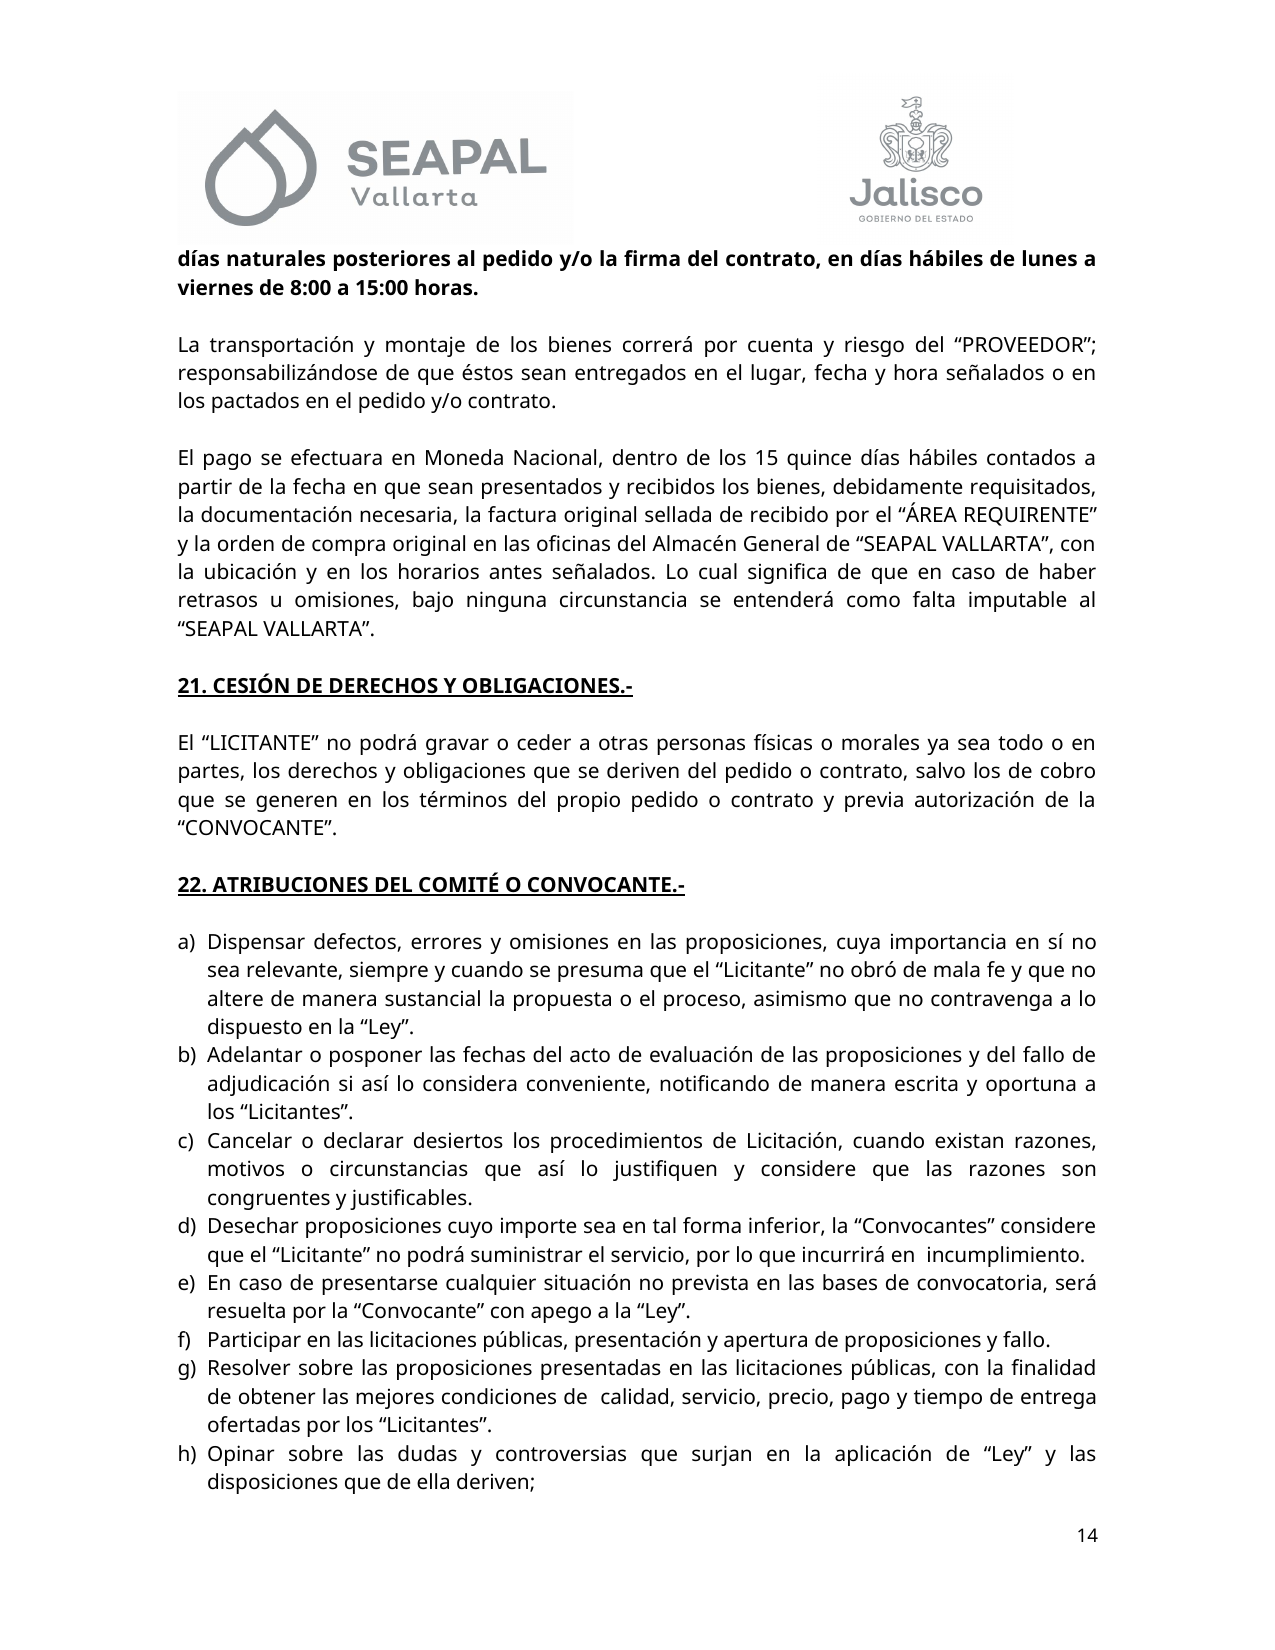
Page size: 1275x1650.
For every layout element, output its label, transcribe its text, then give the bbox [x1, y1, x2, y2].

text El “LICITANTE” no podrá gravar o ceder a otras personas físicas o morales ya sea todo o en partes, los derechos y obligaciones que se deriven del pedido o contrato, salvo los de cobro que se generen en los términos del propio pedido o contrato y previa autorización de la “CONVOCANTE”. [177, 728, 1098, 842]
list En caso de presentarse cualquier situación no prevista en las bases de convocatoria, será resuelta por la “Convocante” con apego a la “Ley”. [177, 1268, 1098, 1325]
text 22. ATRIBUCIONES DEL COMITÉ O CONVOCANTE.- [177, 870, 1098, 898]
list Participar en las licitaciones públicas, presentación y apertura de proposiciones y fallo. [177, 1325, 1098, 1353]
text La transportación y montaje de los bienes correrá por cuenta y riesgo del “PROVEEDOR”; responsabilizándose de que éstos sean entregados en el lugar, fecha y hora señalados o en los pactados en el pedido y/o contrato. [177, 330, 1098, 415]
text El pago se efectuara en Moneda Nacional, dentro de los 15 quince días hábiles contados a partir de la fecha en que sean presentados y recibidos los bienes, debidamente requisitados, la documentación necesaria, la factura original sellada de recibido por el “ÁREA REQUIRENTE” y la orden de compra original en las oficinas del Almacén General de “SEAPAL VALLARTA”, con la ubicación y en los horarios antes señalados. Lo cual significa de que en caso de haber retrasos u omisiones, bajo ninguna circunstancia se entenderá como falta imputable al “SEAPAL VALLARTA”. [177, 443, 1098, 642]
list Desechar proposiciones cuyo importe sea en tal forma inferior, la “Convocantes” considere que el “Licitante” no podrá suministrar el servicio, por lo que incurrirá en incumplimiento. [177, 1211, 1098, 1268]
list Resolver sobre las proposiciones presentadas en las licitaciones públicas, con la finalidad de obtener las mejores condiciones de calidad, servicio, precio, pago y tiempo de entrega ofertadas por los “Licitantes”. [177, 1353, 1098, 1439]
list Opinar sobre las dudas y controversias que surjan en la aplicación de “Ley” y las disposiciones que de ella deriven; [177, 1439, 1098, 1496]
list Adelantar o posponer las fechas del acto de evaluación de las proposiciones y del fallo de adjudicación si así lo considera conveniente, notificando de manera escrita y oportuna a los “Licitantes”. [177, 1041, 1098, 1126]
list Cancelar o declarar desiertos los procedimientos de Licitación, cuando existan razones, motivos o circunstancias que así lo justifiquen y considere que las razones son congruentes y justificables. [177, 1126, 1098, 1211]
picture [817, 73, 1015, 245]
list Dispensar defectos, errores y omisiones en las proposiciones, cuya importancia en sí no sea relevante, siempre y cuando se presuma que el “Licitante” no obró de mala fe y que no altere de manera sustancial la propuesta o el proceso, asimismo que no contravenga a lo dispuesto en la “Ley”. [177, 927, 1098, 1041]
text 21. CESIÓN DE DERECHOS Y OBLIGACIONES.- [177, 671, 1098, 699]
picture [177, 91, 574, 245]
